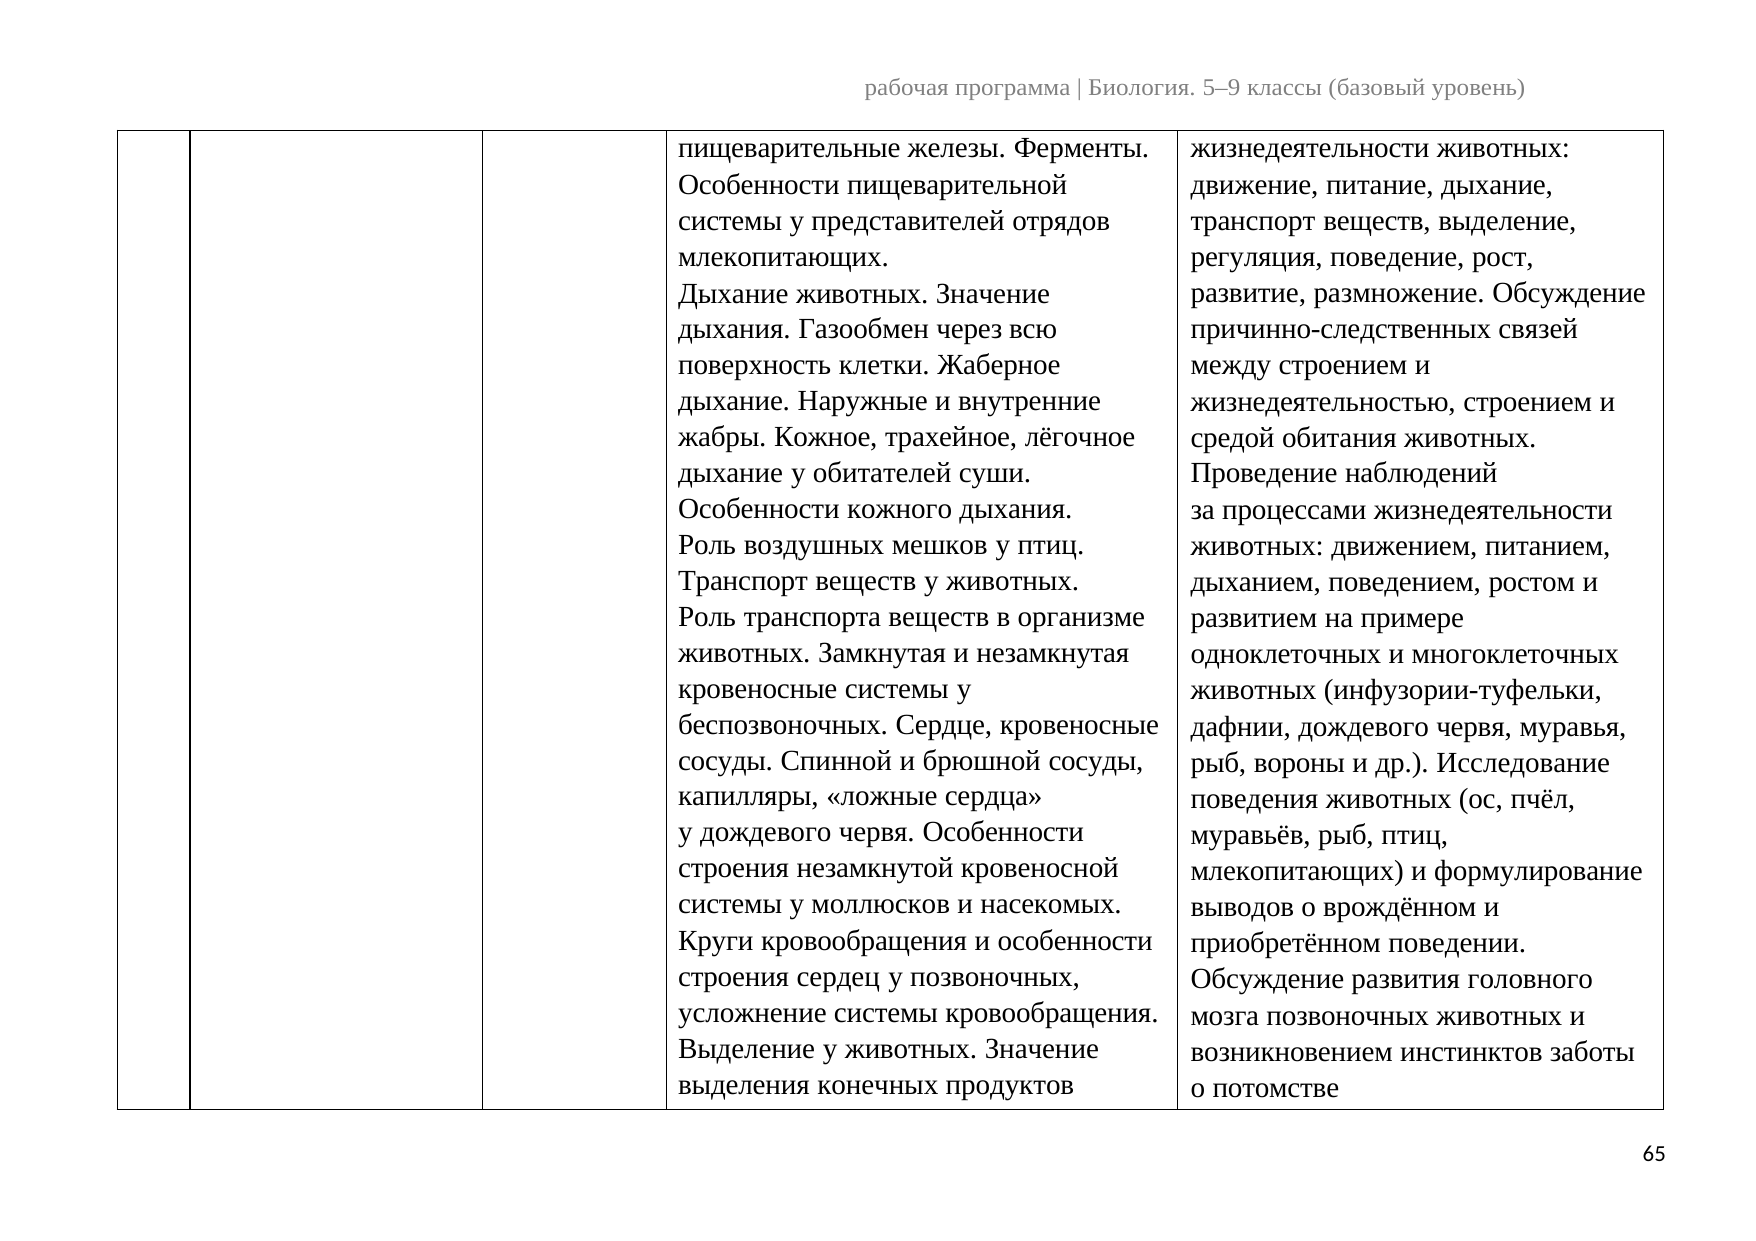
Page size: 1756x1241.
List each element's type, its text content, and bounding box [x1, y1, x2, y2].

table_header жизнедеятельности животных: движение, питание, дыхание, транспорт веществ, выделение, регуляция, поведение, рост, развитие, размножение. Обсуждение причинно-следственных связей между строением и жизнедеятельностью, строением и средой обитания животных. Проведение наблюдений за процессами жизнедеятельности животных: движением, питанием, дыханием, поведением, ростом и развитием на примере одноклеточных и многоклеточных животных (инфузории-туфельки, дафнии, дождевого червя, муравья, рыб, вороны и др.). Исследование поведения животных (ос, пчёл, муравьёв, рыб, птиц, млекопитающих) и формулирование выводов о врождённом и приобретённом поведении. Обсуждение развития головного мозга позвоночных животных и возникновением инстинктов заботы о потомстве [1178, 131, 1663, 1109]
table_header [483, 131, 666, 1109]
table_header пищеварительные железы. Ферменты. Особенности пищеварительной системы у представителей отрядов млекопитающих. Дыхание животных. Значение дыхания. Газообмен через всю поверхность клетки. Жаберное дыхание. Наружные и внутренние жабры. Кожное, трахейное, лёгочное дыхание у обитателей суши. Особенности кожного дыхания. Роль воздушных мешков у птиц. Транспорт веществ у животных. Роль транспорта веществ в организме животных. Замкнутая и незамкнутая кровеносные системы у беспозвоночных. Сердце, кровеносные сосуды. Спинной и брюшной сосуды, капилляры, «ложные сердца» у дождевого червя. Особенности строения незамкнутой кровеносной системы у моллюсков и насекомых. Круги кровообращения и особенности строения сердец у позвоночных, усложнение системы кровообращения. Выделение у животных. Значение выделения конечных продуктов [667, 131, 1177, 1109]
table_header [118, 131, 189, 1109]
table_header [191, 131, 482, 1109]
